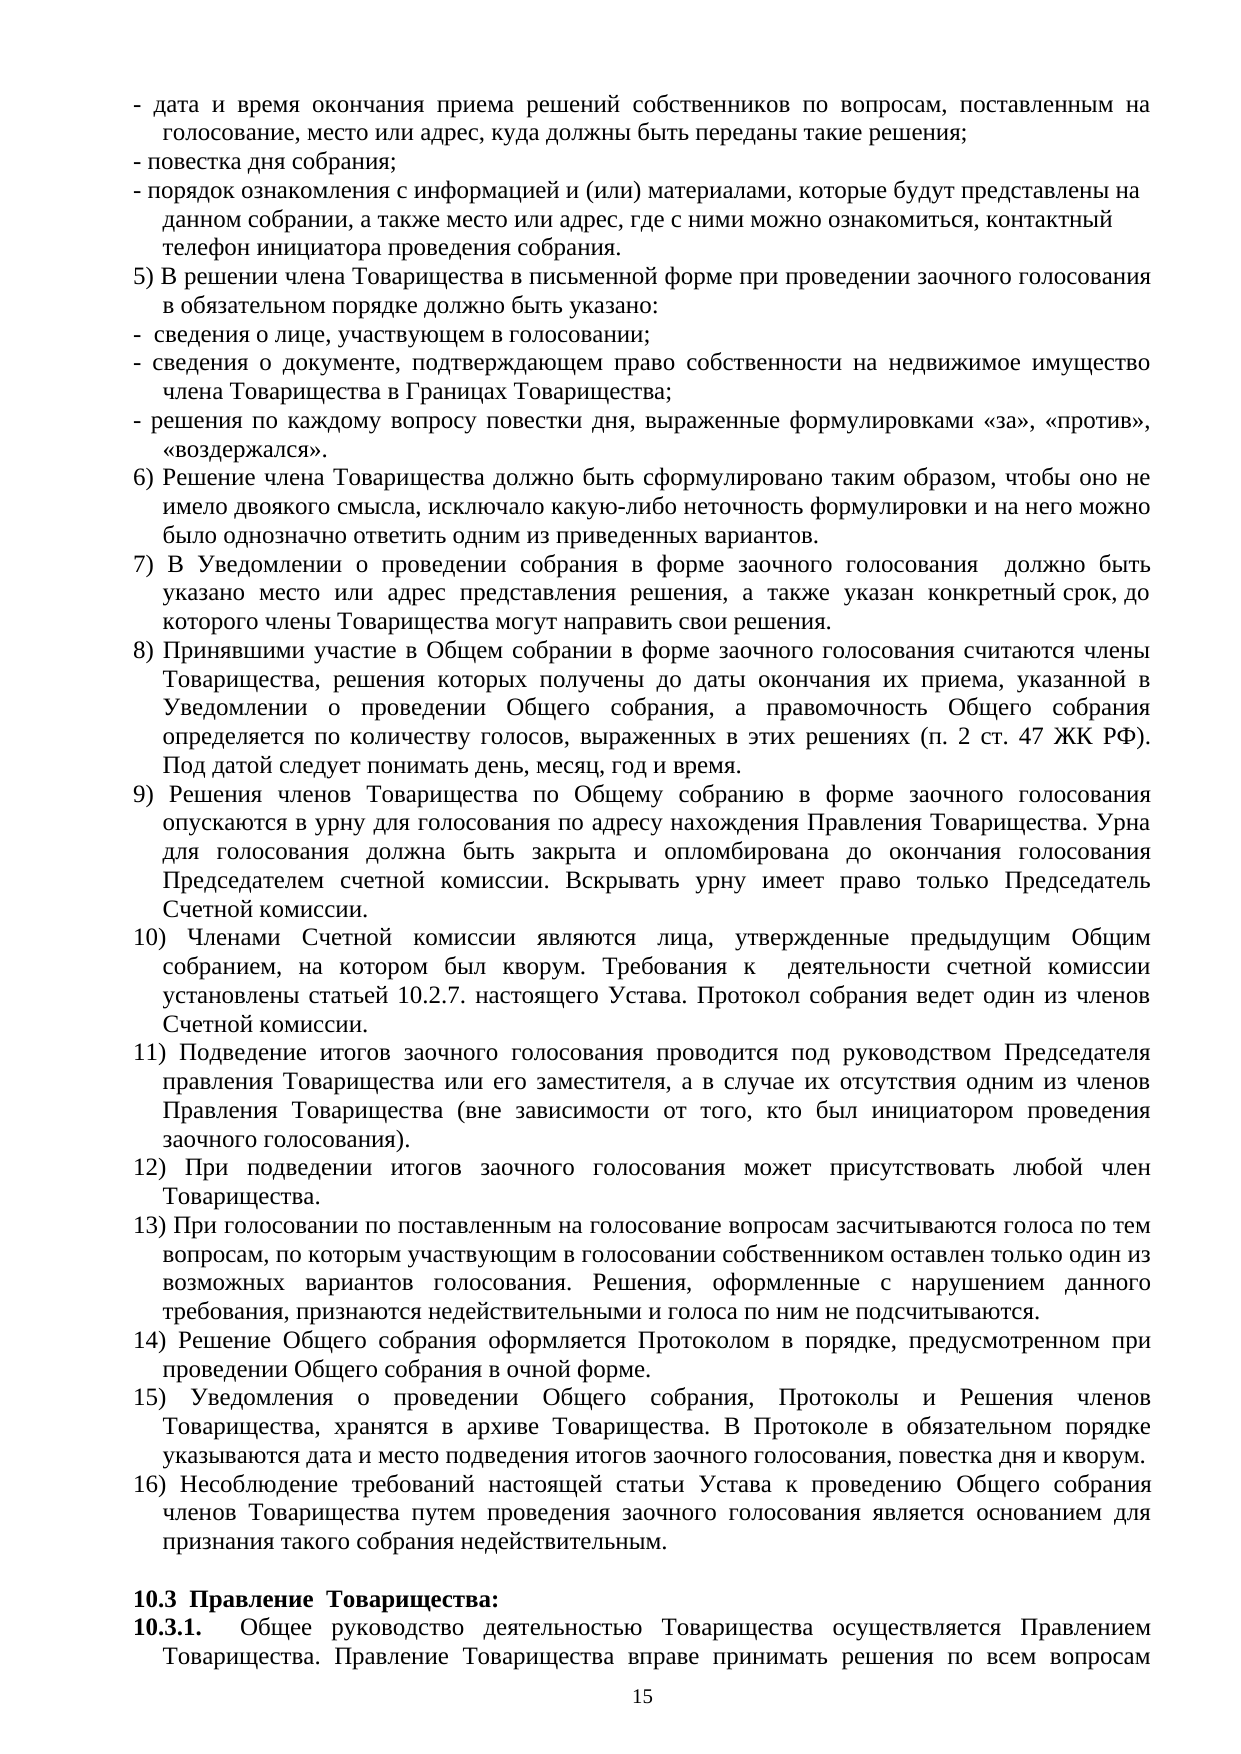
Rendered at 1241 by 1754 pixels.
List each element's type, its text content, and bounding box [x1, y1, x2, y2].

text 5) В решении члена Товарищества в письменной форме при проведении заочного голосования в обязательном порядке должно быть указано: [133, 261, 1152, 319]
text 15) Уведомления о проведении Общего собрания, Протоколы и Решения членов Товарищества, хранятся в архиве Товарищества. В Протоколе в обязательном порядке указываются дата и место подведения итогов заочного голосования, повестка дня и кворум. [133, 1382, 1152, 1469]
text 11) Подведение итогов заочного голосования проводится под руководством Председателя правления Товарищества или его заместителя, а в случае их отсутствия одним из членов Правления Товарищества (вне зависимости от того, кто был инициатором проведения заочного голосования). [133, 1037, 1152, 1152]
text 12) При подведении итогов заочного голосования может присутствовать любой член Товарищества. [133, 1152, 1152, 1210]
text - сведения о документе, подтверждающем право собственности на недвижимое имущество члена Товарищества в Границах Товарищества; [133, 347, 1152, 405]
text - дата и время окончания приема решений собственников по вопросам, поставленным на голосование, место или адрес, куда должны быть переданы такие решения; [133, 89, 1152, 146]
text - повестка дня собрания; [133, 146, 1152, 175]
text 6) Решение члена Товарищества должно быть сформулировано таким образом, чтобы оно не имело двоякого смысла, исключало какую-либо неточность формулировки и на него можно было однозначно ответить одним из приведенных вариантов. [133, 462, 1152, 549]
text - сведения о лице, участвующем в голосовании; [133, 319, 1152, 347]
text - порядок ознакомления с информацией и (или) материалами, которые будут представлены на данном собрании, а также место или адрес, где с ними можно ознакомиться, контактный телефон инициатора проведения собрания. [133, 175, 1152, 261]
text - решения по каждому вопросу повестки дня, выраженные формулировками «за», «против», «воздержался». [133, 405, 1152, 462]
text 9) Решения членов Товарищества по Общему собранию в форме заочного голосования опускаются в урну для голосования по адресу нахождения Правления Товарищества. Урна для голосования должна быть закрыта и опломбирована до окончания голосования Председателем счетной комиссии. Вскрывать урну имеет право только Председатель Счетной комиссии. [133, 779, 1152, 922]
text 13) При голосовании по поставленным на голосование вопросам засчитываются голоса по тем вопросам, по которым участвующим в голосовании собственником оставлен только один из возможных вариантов голосования. Решения, оформленные с нарушением данного требования, признаются недействительными и голоса по ним не подсчитываются. [133, 1210, 1152, 1325]
text 8) Принявшими участие в Общем собрании в форме заочного голосования считаются члены Товарищества, решения которых получены до даты окончания их приема, указанной в Уведомлении о проведении Общего собрания, а правомочность Общего собрания определяется по количеству голосов, выраженных в этих решениях (п. 2 ст. 47 ЖК РФ). Под датой следует понимать день, месяц, год и время. [133, 635, 1152, 779]
text 7) В Уведомлении о проведении собрания в форме заочного голосования должно быть указано место или адрес представления решения, а также указан конкретный срок, до которого члены Товарищества могут направить свои решения. [133, 549, 1152, 635]
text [133, 1612, 1152, 1670]
text 14) Решение Общего собрания оформляется Протоколом в порядке, предусмотренном при проведении Общего собрания в очной форме. [133, 1325, 1152, 1382]
text 10) Членами Счетной комиссии являются лица, утвержденные предыдущим Общим собранием, на котором был кворум. Требования к деятельности счетной комиссии установлены статьей 10.2.7. настоящего Устава. Протокол собрания ведет один из членов Счетной комиссии. [133, 922, 1152, 1037]
text 16) Несоблюдение требований настоящей статьи Устава к проведению Общего собрания членов Товарищества путем проведения заочного голосования является основанием для признания такого собрания недействительным. [133, 1469, 1152, 1555]
text 10.3 Правление Товарищества: [133, 1584, 1152, 1612]
